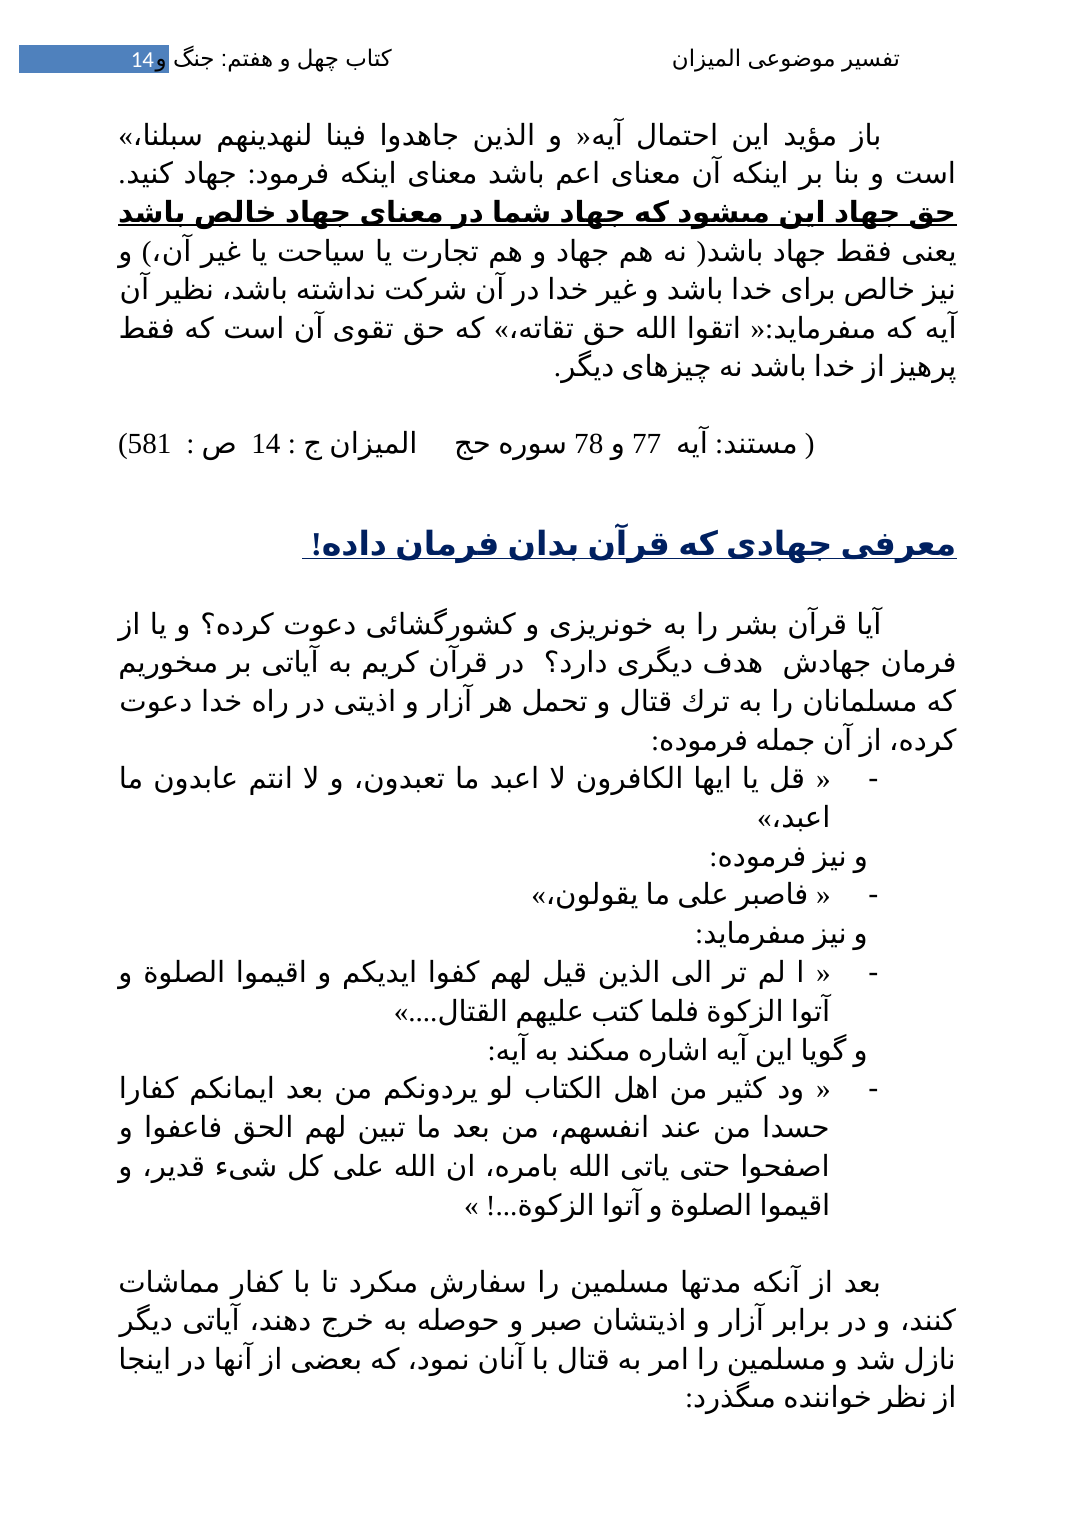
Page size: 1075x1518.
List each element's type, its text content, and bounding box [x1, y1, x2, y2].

text و نيز مى‏فرمايد: [118, 917, 957, 950]
text ( مستند: آیه 77 و 78 سوره حج الميزان ج : 14 ص : 581) [118, 426, 957, 460]
subtitle معرفى جهادى كه قرآن بدان فرمان داده! [118, 524, 957, 563]
text و نيز فرموده: [118, 839, 957, 872]
text آيا قرآن بشر را به خونريزى و كشورگشائى دعوت كرده؟ و يا از فرمان جهادش هدف ديگرى دارد؟ در قرآن كريم به آياتى بر مى‏خوريم كه مسلمانان را به ترك قتال و تحمل هر آزار و اذيتى در راه خدا دعوت كرده، از آن جمله فرموده: [118, 607, 957, 756]
text باز مؤيد اين احتمال آيه« و الذين جاهدوا فينا لنهدينهم سبلنا،» است و بنا بر اينكه آن معناى اعم باشد معناى اينكه فرمود: جهاد كنيد. حق جهاد اين مى‏شود كه جهاد شما در معناى جهاد خالص باشد يعنى فقط جهاد باشد( نه هم جهاد و هم تجارت يا سياحت يا غير آن،) و نيز خالص براى خدا باشد و غير خدا در آن شركت نداشته باشد، نظير آن آيه كه مى‏فرمايد:« اتقوا الله حق تقاته،» كه حق تقوى آن است كه فقط پرهيز از خدا باشد نه چيزهاى ديگر. [118, 118, 957, 224]
text بعد از آنكه مدتها مسلمين را سفارش مى‏كرد تا با كفار مماشات كنند، و در برابر آزار و اذيتشان صبر و حوصله به خرج دهند، آياتى ديگر نازل شد و مسلمين را امر به قتال با آنان نمود، كه بعضى از آنها در اينجا از نظر خواننده مى‏گذرد: [118, 1265, 957, 1414]
list « ود كثير من اهل الكتاب لو يردونكم من بعد ايمانكم كفارا حسدا من عند انفسهم، من بعد ما تبين لهم الحق فاعفوا و اصفحوا حتى ياتى الله بامره، ان الله على كل شى‏ء قدير، و اقيموا الصلوة و آتوا الزكوة...! » [118, 1071, 868, 1221]
list « قل يا ايها الكافرون لا اعبد ما تعبدون، و لا انتم عابدون ما اعبد،» [118, 761, 868, 834]
text باز مؤيد اين احتمال آيه« و الذين جاهدوا فينا لنهدينهم سبلنا،» است و بنا بر اينكه آن معناى اعم باشد معناى اينكه فرمود: جهاد كنيد. حق جهاد اين مى‏شود كه جهاد شما در معناى جهاد خالص باشد يعنى فقط جهاد باشد( نه هم جهاد و هم تجارت يا سياحت يا غير آن،) و نيز خالص براى خدا باشد و غير خدا در آن شركت نداشته باشد، نظير آن آيه كه مى‏فرمايد:« اتقوا الله حق تقاته،» كه حق تقوى آن است كه فقط پرهيز از خدا باشد نه چيزهاى ديگر. [118, 226, 957, 383]
text و گويا اين آيه اشاره مى‏كند به آيه: [118, 1033, 957, 1066]
list « ا لم تر الى الذين قيل لهم كفوا ايديكم و اقيموا الصلوة و آتوا الزكوة فلما كتب عليهم القتال....» [118, 955, 868, 1028]
list « فاصبر على ما يقولون،» [118, 877, 868, 912]
